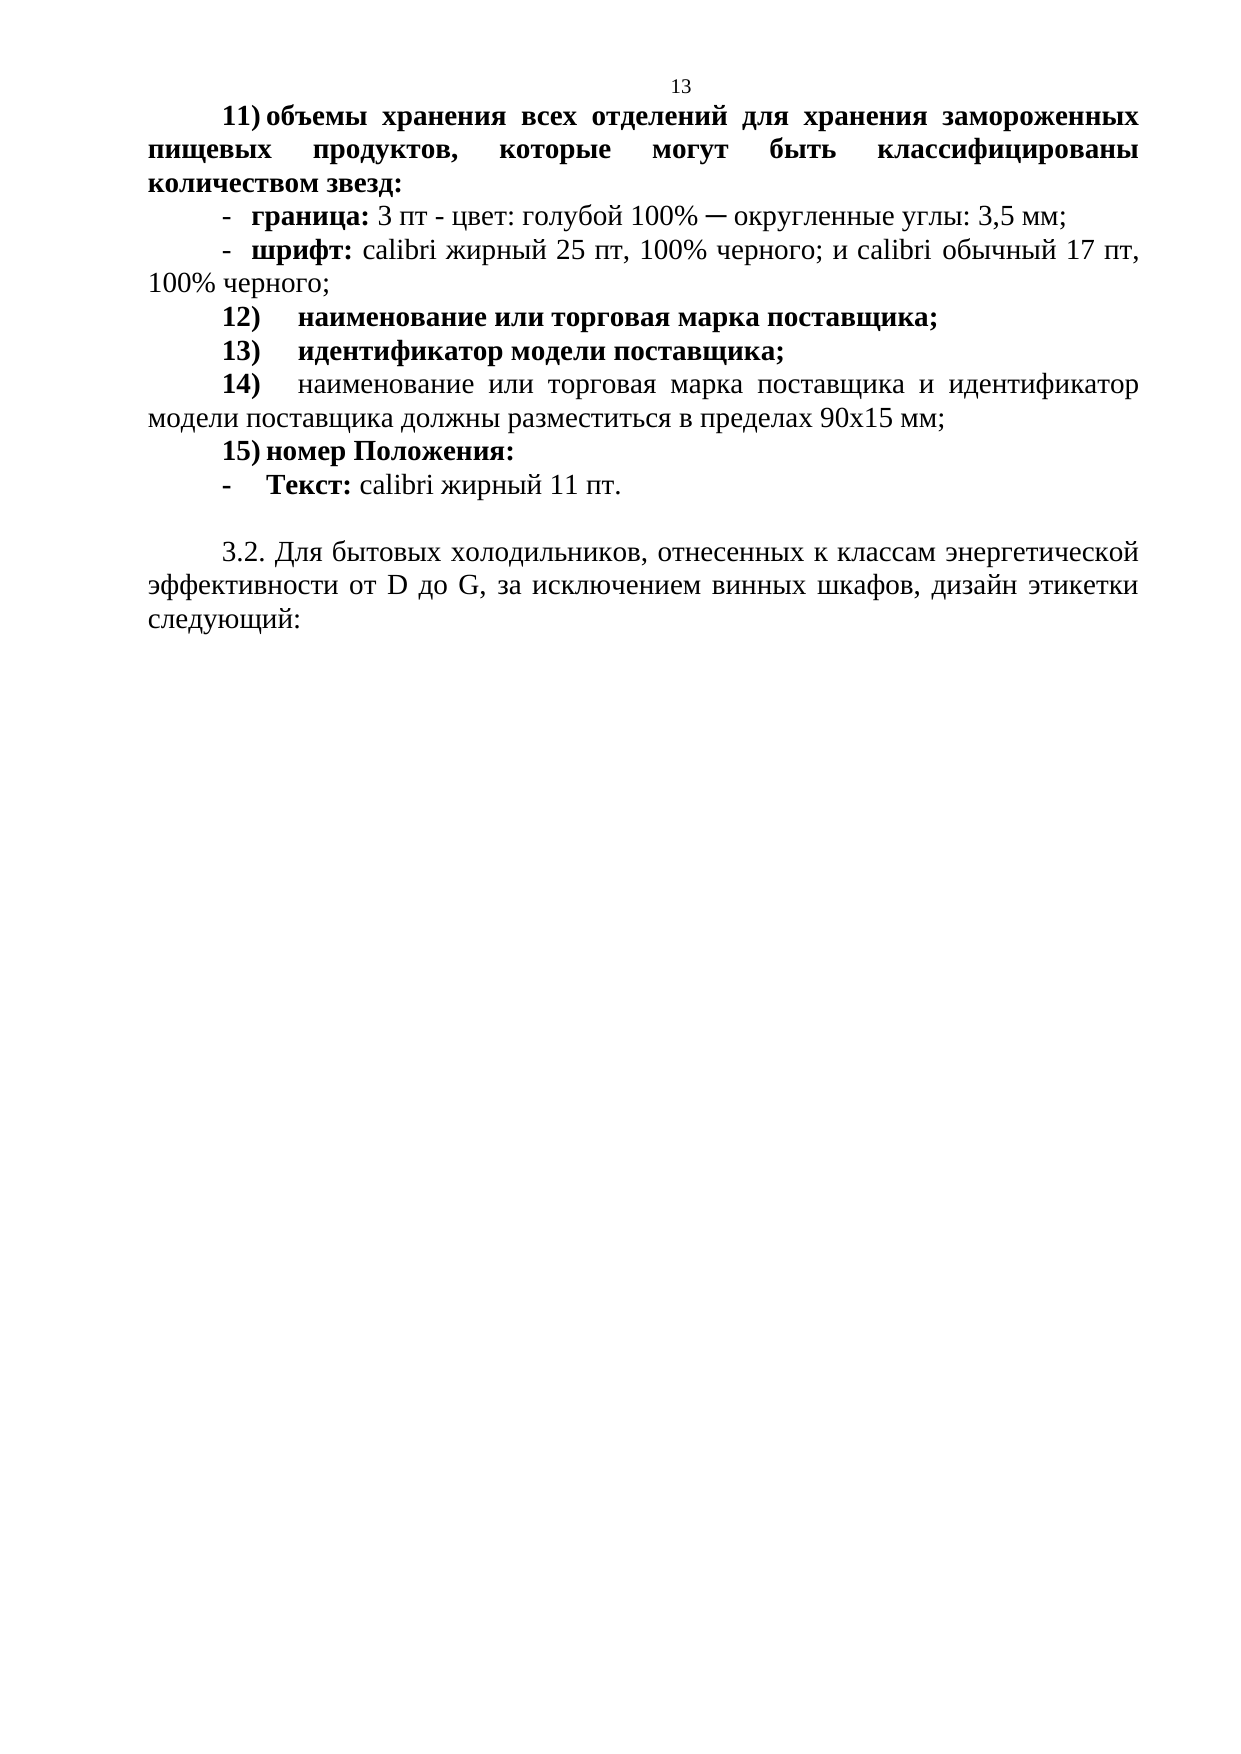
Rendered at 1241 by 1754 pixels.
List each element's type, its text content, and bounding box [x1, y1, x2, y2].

list номер Положения: [148, 433, 1140, 467]
list наименование или торговая марка поставщика и идентификатор модели поставщика должны разместиться в пределах 90x15 мм; [148, 366, 1140, 433]
list Текст: calibri жирный 11 пт. [148, 467, 1140, 500]
list шрифт: calibri жирный 25 пт, 100% черного; и calibri обычный 17 пт, 100% черного; [148, 232, 1140, 299]
list объемы хранения всех отделений для хранения замороженных пищевых продуктов, которые могут быть классифицированы количеством звезд: [148, 98, 1140, 198]
text 3.2. Для бытовых холодильников, отнесенных к классам энергетической эффективности от D до G, за исключением винных шкафов, дизайн этикетки следующий: [148, 534, 1140, 634]
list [148, 198, 1140, 232]
list наименование или торговая марка поставщика; [148, 299, 1140, 333]
list идентификатор модели поставщика; [148, 333, 1140, 366]
